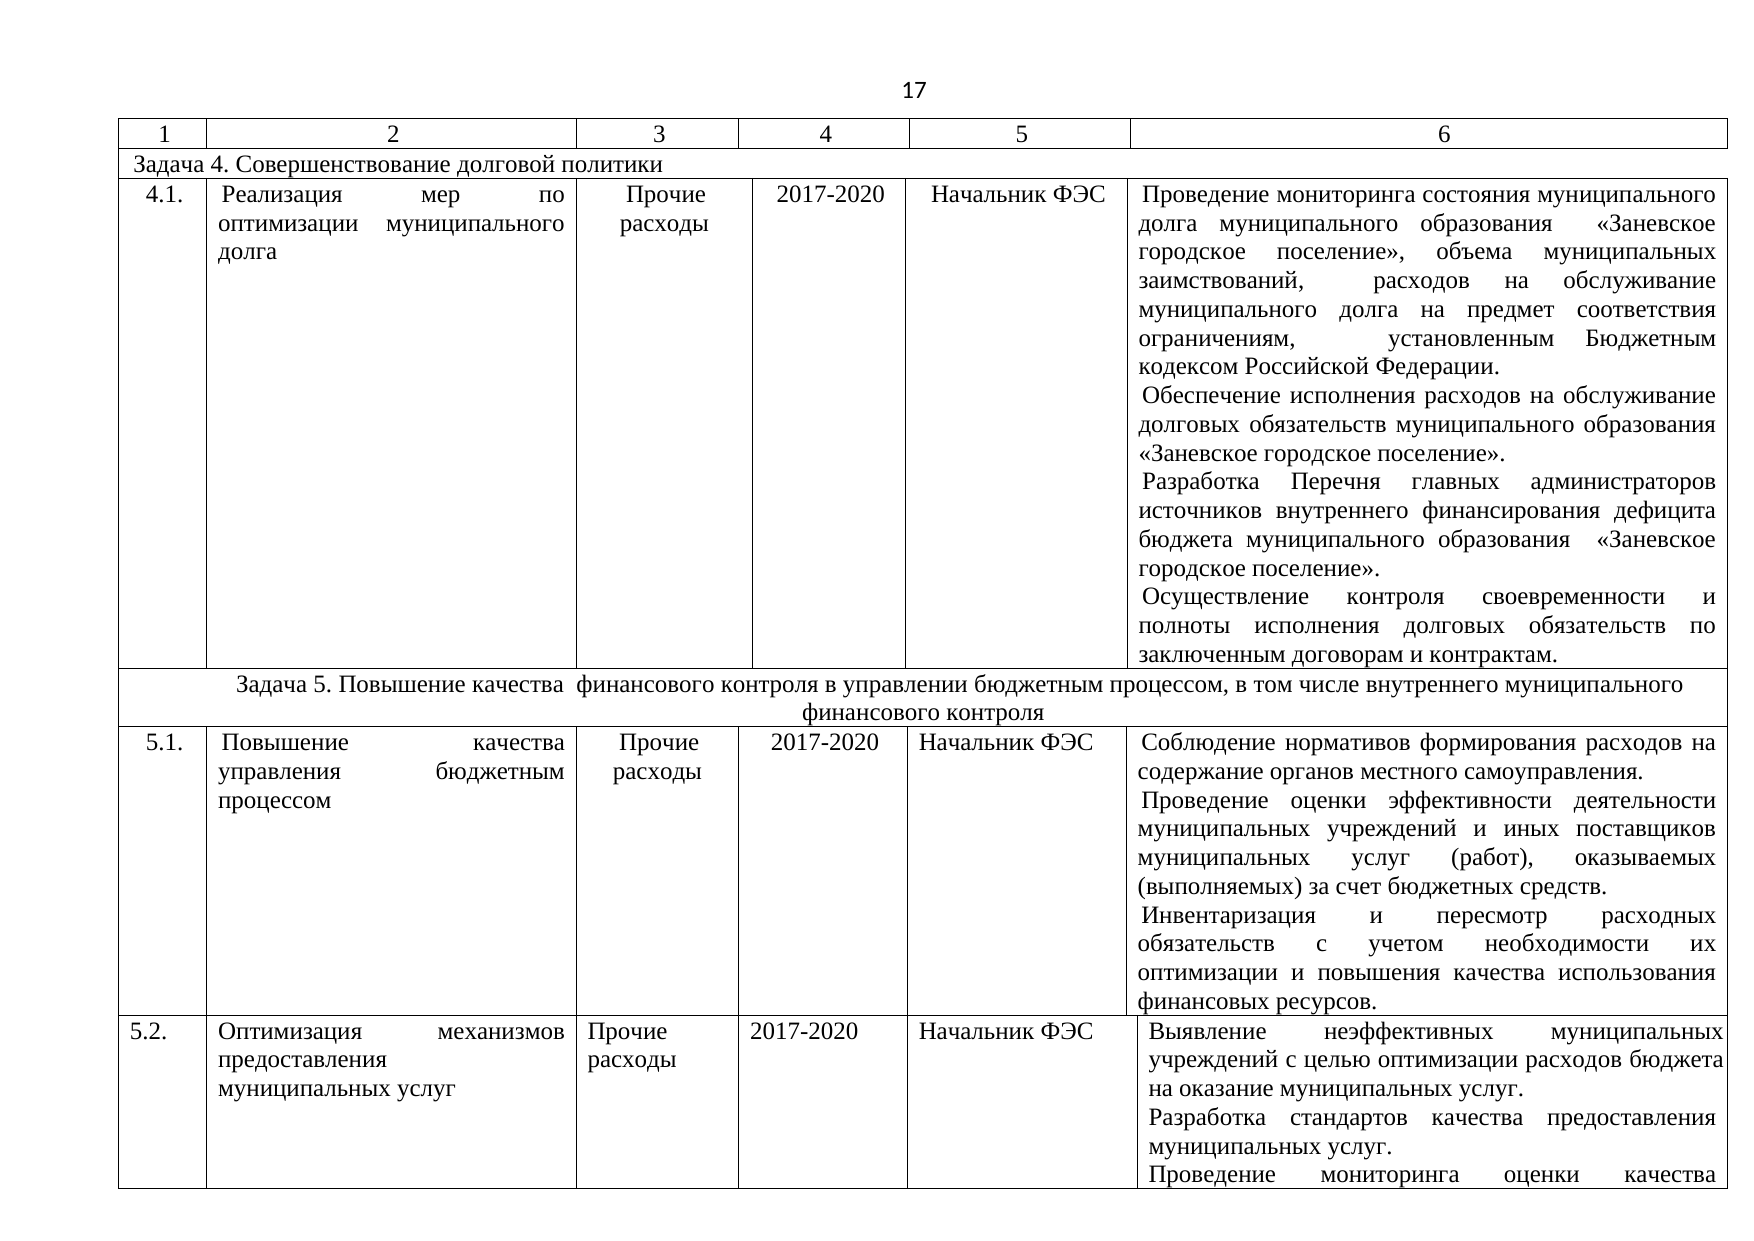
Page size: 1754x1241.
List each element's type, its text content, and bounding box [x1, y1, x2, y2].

table_header 3 [577, 119, 738, 148]
table_cell 2017-2020 [739, 1016, 907, 1188]
table_cell 2017-2020 [739, 727, 907, 1015]
table_cell Задача 5. Повышение качества финансового контроля в управлении бюджетным процессом, в том числе внутреннего муниципального финансового контроля [119, 669, 1727, 726]
table_cell Прочие расходы [577, 727, 738, 1015]
table_cell Реализация мер по оптимизации муниципального долга [207, 179, 576, 668]
table_cell Начальник ФЭС [906, 179, 1127, 668]
table_cell Задача 4. Совершенствование долговой политики [119, 149, 1728, 178]
table_cell 5.1. [119, 727, 206, 1015]
table_cell Начальник ФЭС [908, 1016, 1137, 1188]
table_header 4 [739, 119, 909, 148]
table_cell Прочие расходы [577, 179, 752, 668]
table_cell 4.1. [119, 179, 206, 668]
table_header 5 [910, 119, 1130, 148]
table_cell Повышение качества управления бюджетным процессом [207, 727, 576, 1015]
table_cell 2017-2020 [753, 179, 905, 668]
table_header 2 [207, 119, 576, 148]
table_cell Начальник ФЭС [908, 727, 1126, 1015]
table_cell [1138, 1016, 1727, 1188]
table_header 6 [1131, 119, 1727, 148]
table_header 1 [119, 119, 206, 148]
table_cell Прочие расходы [577, 1016, 738, 1188]
table_cell Соблюдение нормативов формирования расходов на содержание органов местного самоуправления. Проведение оценки эффективности деятельности муниципальных учреждений и иных поставщиков муниципальных услуг (работ), оказываемых (выполняемых) за счет бюджетных средств. Инвентаризация и пересмотр расходных обязательств с учетом необходимости их оптимизации и повышения качества использования финансовых ресурсов. [1127, 727, 1727, 1015]
table_cell Проведение мониторинга состояния муниципального долга муниципального образования «Заневское городское поселение», объема муниципальных заимствований, расходов на обслуживание муниципального долга на предмет соответствия ограничениям, установленным Бюджетным кодексом Российской Федерации. Обеспечение исполнения расходов на обслуживание долговых обязательств муниципального образования «Заневское городское поселение». Разработка Перечня главных администраторов источников внутреннего финансирования дефицита бюджета муниципального образования «Заневское городское поселение». Осуществление контроля своевременности и полноты исполнения долговых обязательств по заключенным договорам и контрактам. [1128, 179, 1727, 668]
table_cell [207, 1016, 576, 1188]
table_cell 5.2. [119, 1016, 206, 1188]
